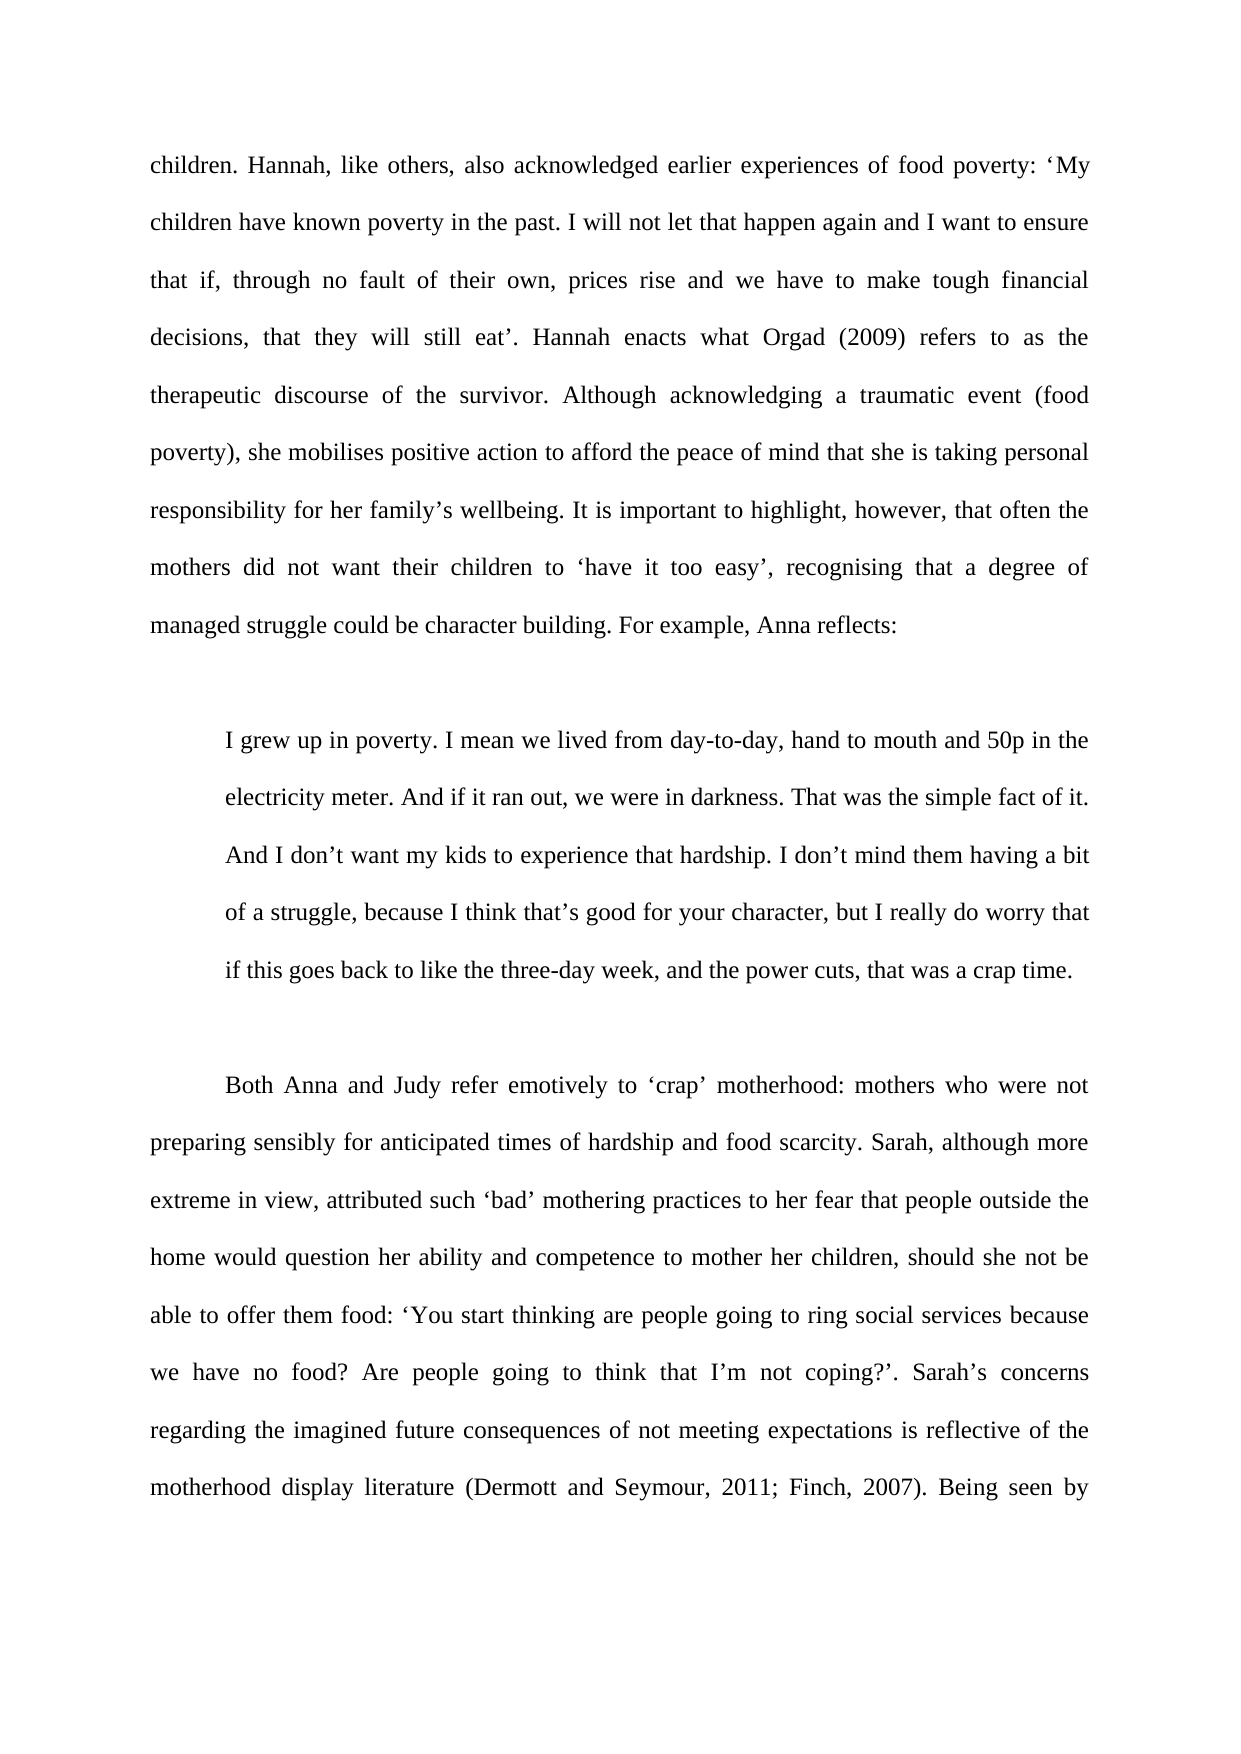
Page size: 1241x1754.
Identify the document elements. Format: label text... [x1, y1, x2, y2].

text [150, 150, 1090, 639]
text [150, 1070, 1090, 1501]
text I grew up in poverty. I mean we lived from day-to-day, hand to mouth and 50p in the electricity meter. And if it ran out, we were in darkness. That was the simple fact of it. And I don’t want my kids to experience that hardship. I don’t mind them having a bit of a struggle, because I think that’s good for your character, but I really do worry that if this goes back to like the three-day week, and the power cuts, that was a crap time. [225, 725, 1090, 984]
